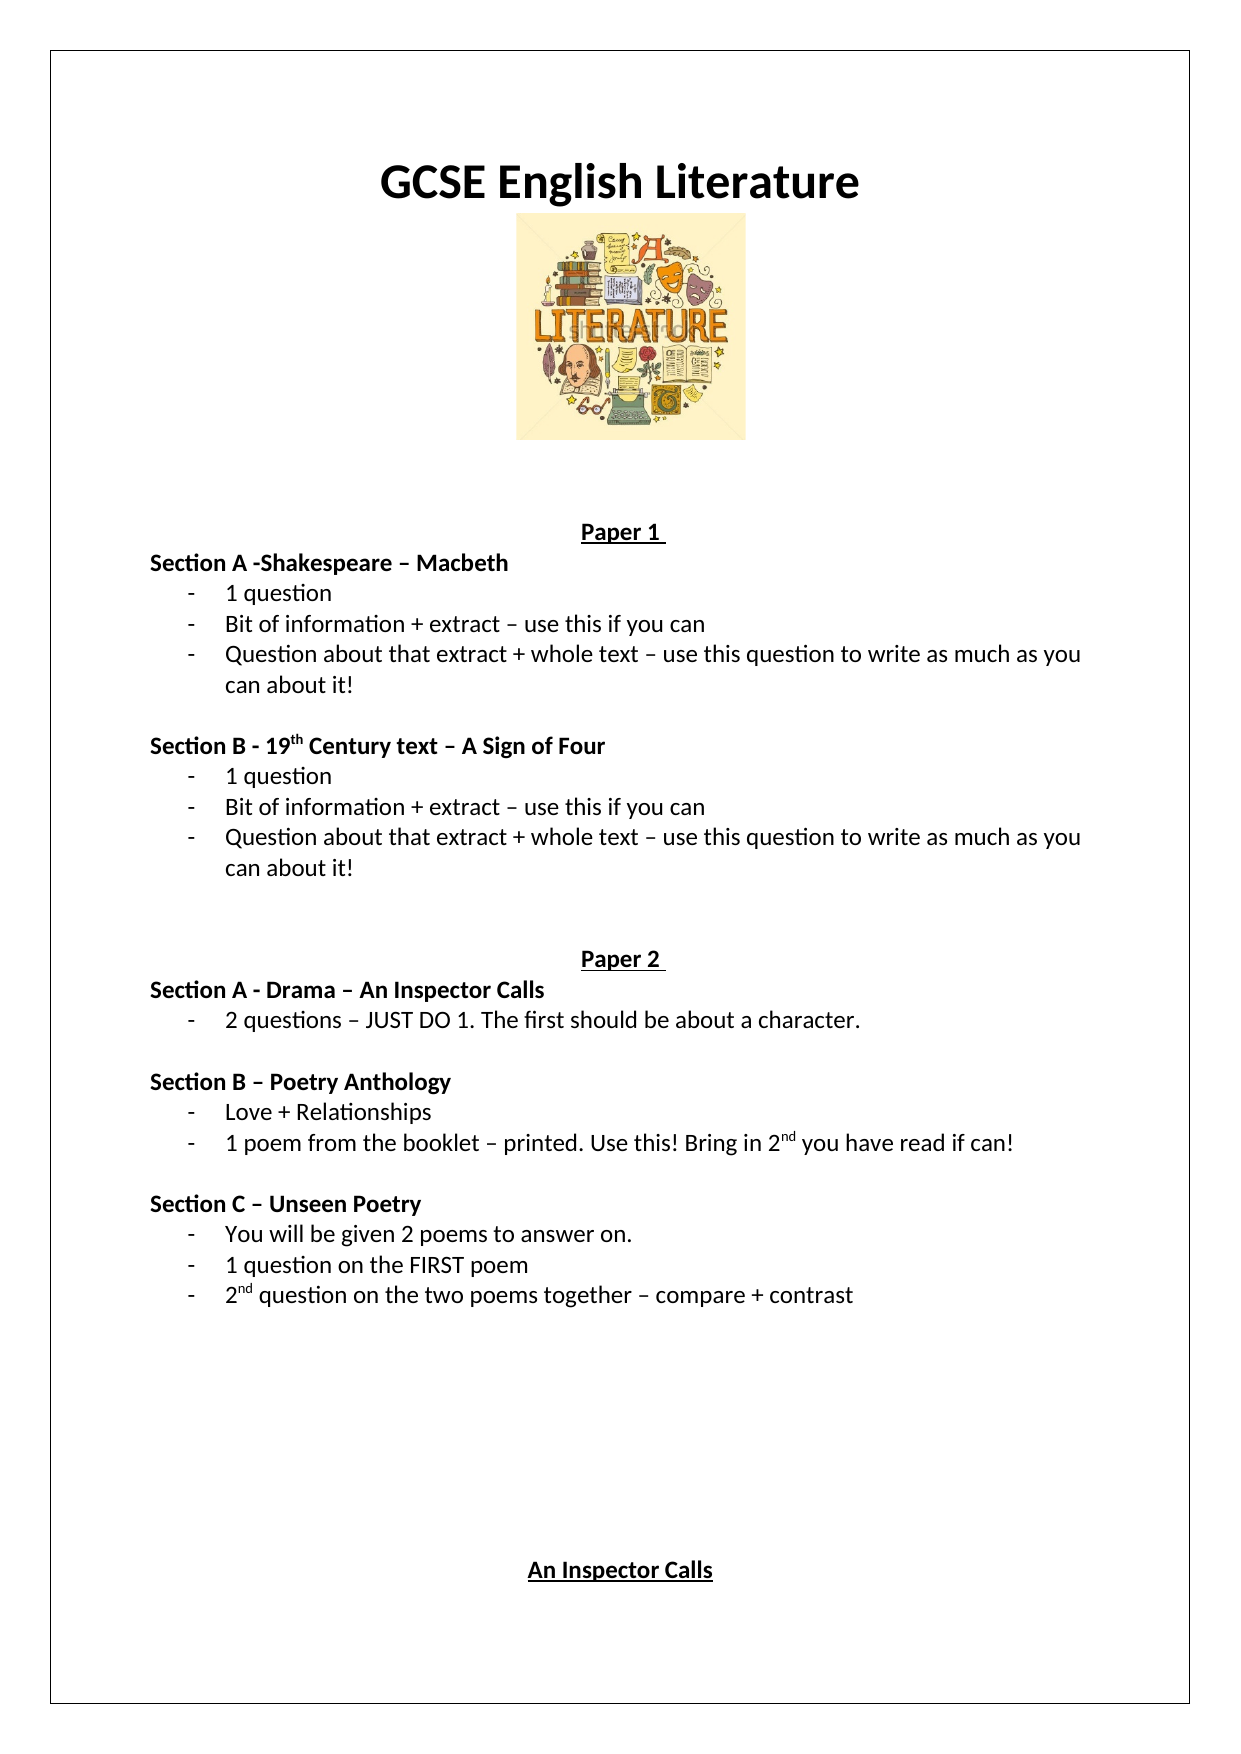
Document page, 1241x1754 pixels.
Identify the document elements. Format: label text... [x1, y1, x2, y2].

list 2nd question on the two poems together – compare + contrast [187, 1279, 1090, 1310]
picture [516, 213, 746, 440]
list 1 question [187, 760, 1090, 791]
text An Inspector Calls [150, 1554, 1090, 1584]
text Paper 1 [150, 516, 1090, 547]
list Love + Relationships [187, 1096, 1090, 1127]
text Section A -Shakespeare – Macbeth [150, 547, 1090, 577]
list You will be given 2 poems to answer on. [187, 1218, 1090, 1249]
list 2 questions – JUST DO 1. The first should be about a character. [187, 1004, 1090, 1035]
text Section A - Drama – An Inspector Calls [150, 974, 1090, 1004]
text Paper 2 [150, 943, 1090, 974]
list 1 question on the FIRST poem [187, 1249, 1090, 1279]
list Bit of information + extract – use this if you can [187, 791, 1090, 821]
text Section B – Poetry Anthology [150, 1066, 1090, 1096]
text Section B - 19th Century text – A Sign of Four [150, 730, 1090, 760]
list 1 question [187, 577, 1090, 608]
text GCSE English Literature [150, 150, 1090, 211]
text Section C – Unseen Poetry [150, 1188, 1090, 1218]
list Bit of information + extract – use this if you can [187, 608, 1090, 638]
list Question about that extract + whole text – use this question to write as much as you can about it! [187, 638, 1090, 699]
list Question about that extract + whole text – use this question to write as much as you can about it! [187, 821, 1090, 882]
list 1 poem from the booklet – printed. Use this! Bring in 2nd you have read if can! [187, 1127, 1090, 1157]
